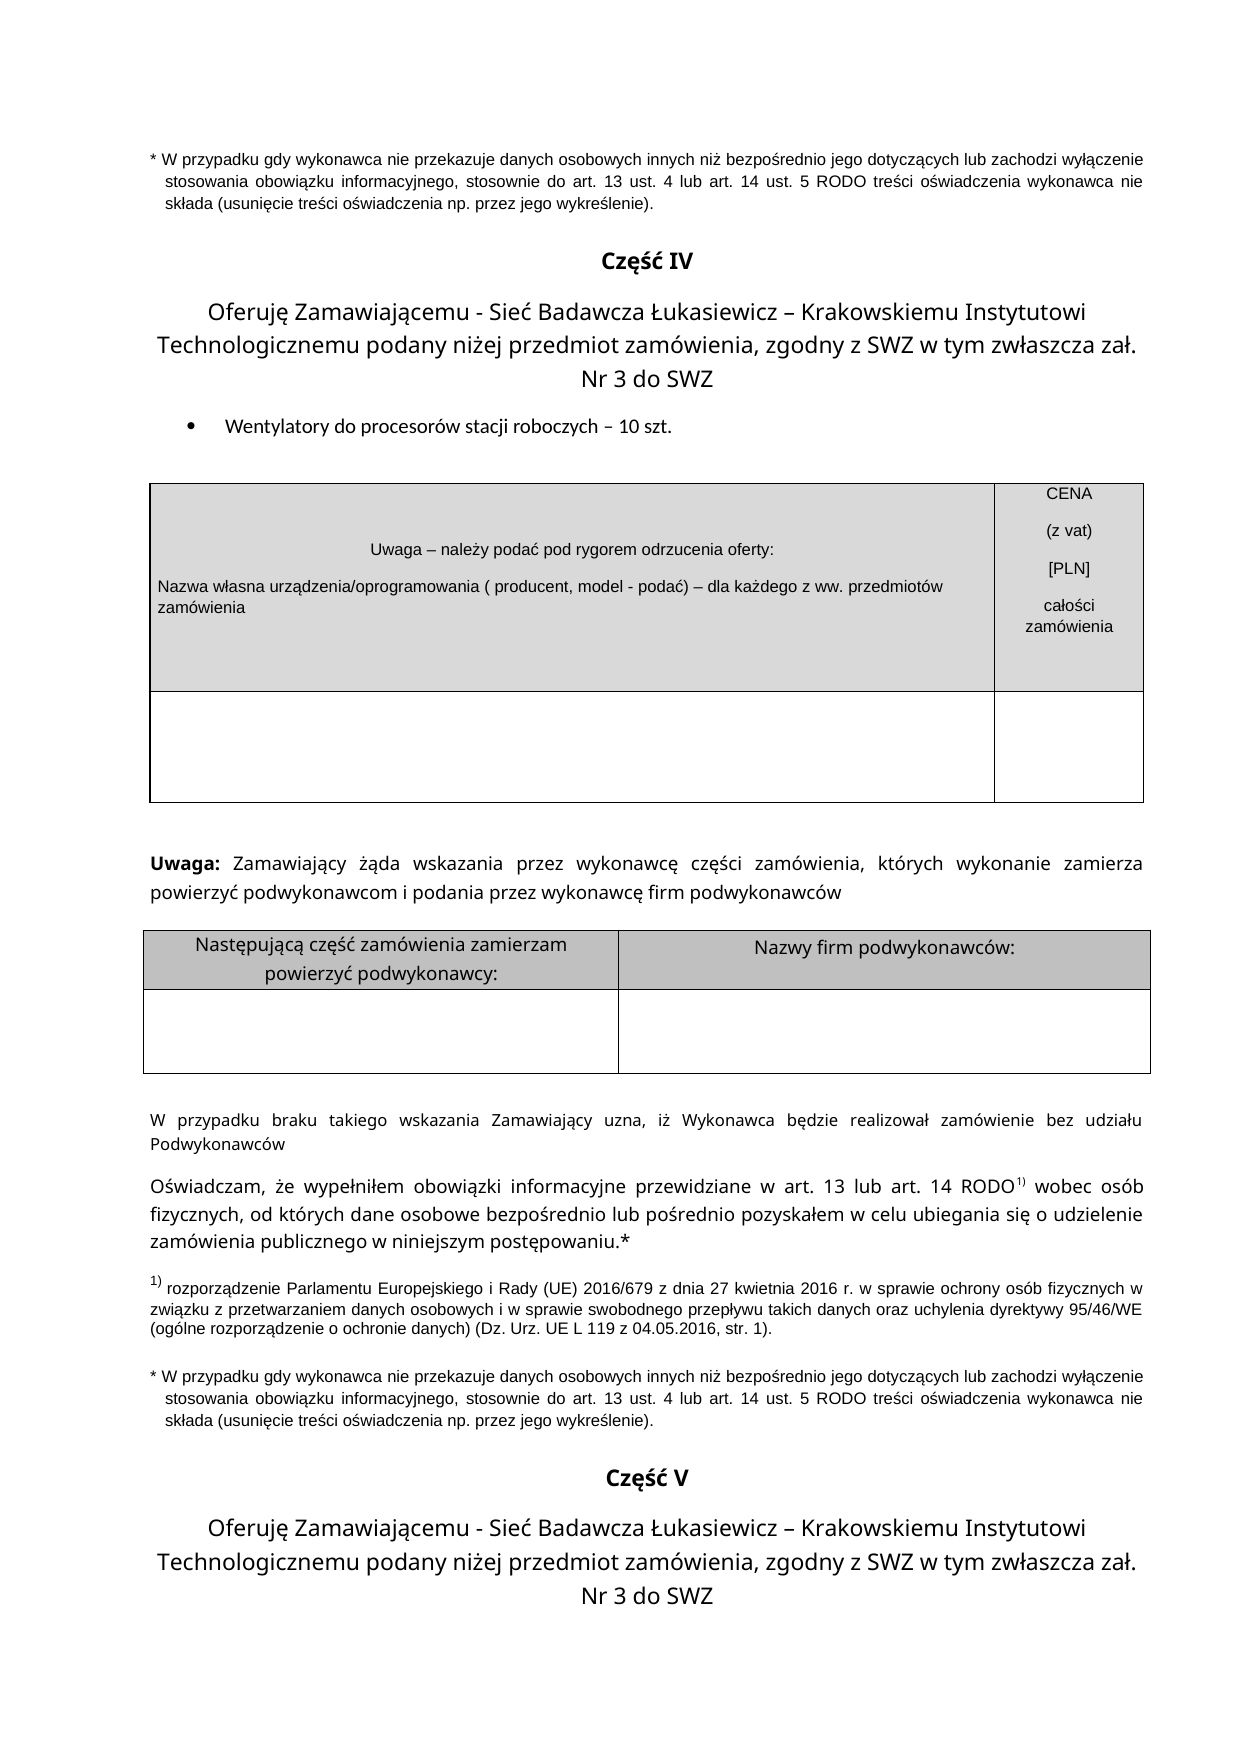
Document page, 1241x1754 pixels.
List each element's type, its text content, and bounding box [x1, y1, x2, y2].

table_header Nazwy firm podwykonawców: [619, 931, 1150, 989]
text W przypadku braku takiego wskazania Zamawiający uzna, iż Wykonawca będzie realizował zamówienie bez udziału Podwykonawców [150, 1108, 1144, 1155]
list Wentylatory do procesorów stacji roboczych – 10 szt. [187, 413, 1144, 439]
table_cell [995, 692, 1143, 802]
text Część V [150, 1462, 1144, 1493]
table_header Następującą część zamówienia zamierzam powierzyć podwykonawcy: [144, 931, 618, 989]
table_cell [151, 692, 994, 802]
text 1) rozporządzenie Parlamentu Europejskiego i Rady (UE) 2016/679 z dnia 27 kwietnia 2016 r. w sprawie ochrony osób fizycznych w związku z przetwarzaniem danych osobowych i w sprawie swobodnego przepływu takich danych oraz uchylenia dyrektywy 95/46/WE (ogólne rozporządzenie o ochronie danych) (Dz. Urz. UE L 119 z 04.05.2016, str. 1). [150, 1273, 1144, 1338]
text Część IV [150, 245, 1144, 276]
text * W przypadku gdy wykonawca nie przekazuje danych osobowych innych niż bezpośrednio jego dotyczących lub zachodzi wyłączenie stosowania obowiązku informacyjnego, stosownie do art. 13 ust. 4 lub art. 14 ust. 5 RODO treści oświadczenia wykonawca nie składa (usunięcie treści oświadczenia np. przez jego wykreślenie). [150, 1367, 1144, 1430]
table_cell [619, 990, 1150, 1073]
text Oferuję Zamawiającemu - Sieć Badawcza Łukasiewicz – Krakowskiemu Instytutowi Technologicznemu podany niżej przedmiot zamówienia, zgodny z SWZ w tym zwłaszcza zał. Nr 3 do SWZ [150, 296, 1144, 394]
text * W przypadku gdy wykonawca nie przekazuje danych osobowych innych niż bezpośrednio jego dotyczących lub zachodzi wyłączenie stosowania obowiązku informacyjnego, stosownie do art. 13 ust. 4 lub art. 14 ust. 5 RODO treści oświadczenia wykonawca nie składa (usunięcie treści oświadczenia np. przez jego wykreślenie). [150, 150, 1144, 213]
text Oświadczam, że wypełniłem obowiązki informacyjne przewidziane w art. 13 lub art. 14 RODO1) wobec osób fizycznych, od których dane osobowe bezpośrednio lub pośrednio pozyskałem w celu ubiegania się o udzielenie zamówienia publicznego w niniejszym postępowaniu.* [150, 1174, 1144, 1254]
text Uwaga: Zamawiający żąda wskazania przez wykonawcę części zamówienia, których wykonanie zamierza powierzyć podwykonawcom i podania przez wykonawcę firm podwykonawców [150, 850, 1144, 905]
text Oferuję Zamawiającemu - Sieć Badawcza Łukasiewicz – Krakowskiemu Instytutowi Technologicznemu podany niżej przedmiot zamówienia, zgodny z SWZ w tym zwłaszcza zał. Nr 3 do SWZ [150, 1512, 1144, 1611]
table_header CENA (z vat) [PLN] całości zamówienia [995, 484, 1143, 691]
table_header Uwaga – należy podać pod rygorem odrzucenia oferty: Nazwa własna urządzenia/oprogramowania ( producent, model - podać) – dla każdego z ww. przedmiotów zamówienia [151, 484, 994, 691]
table_cell [144, 990, 618, 1073]
